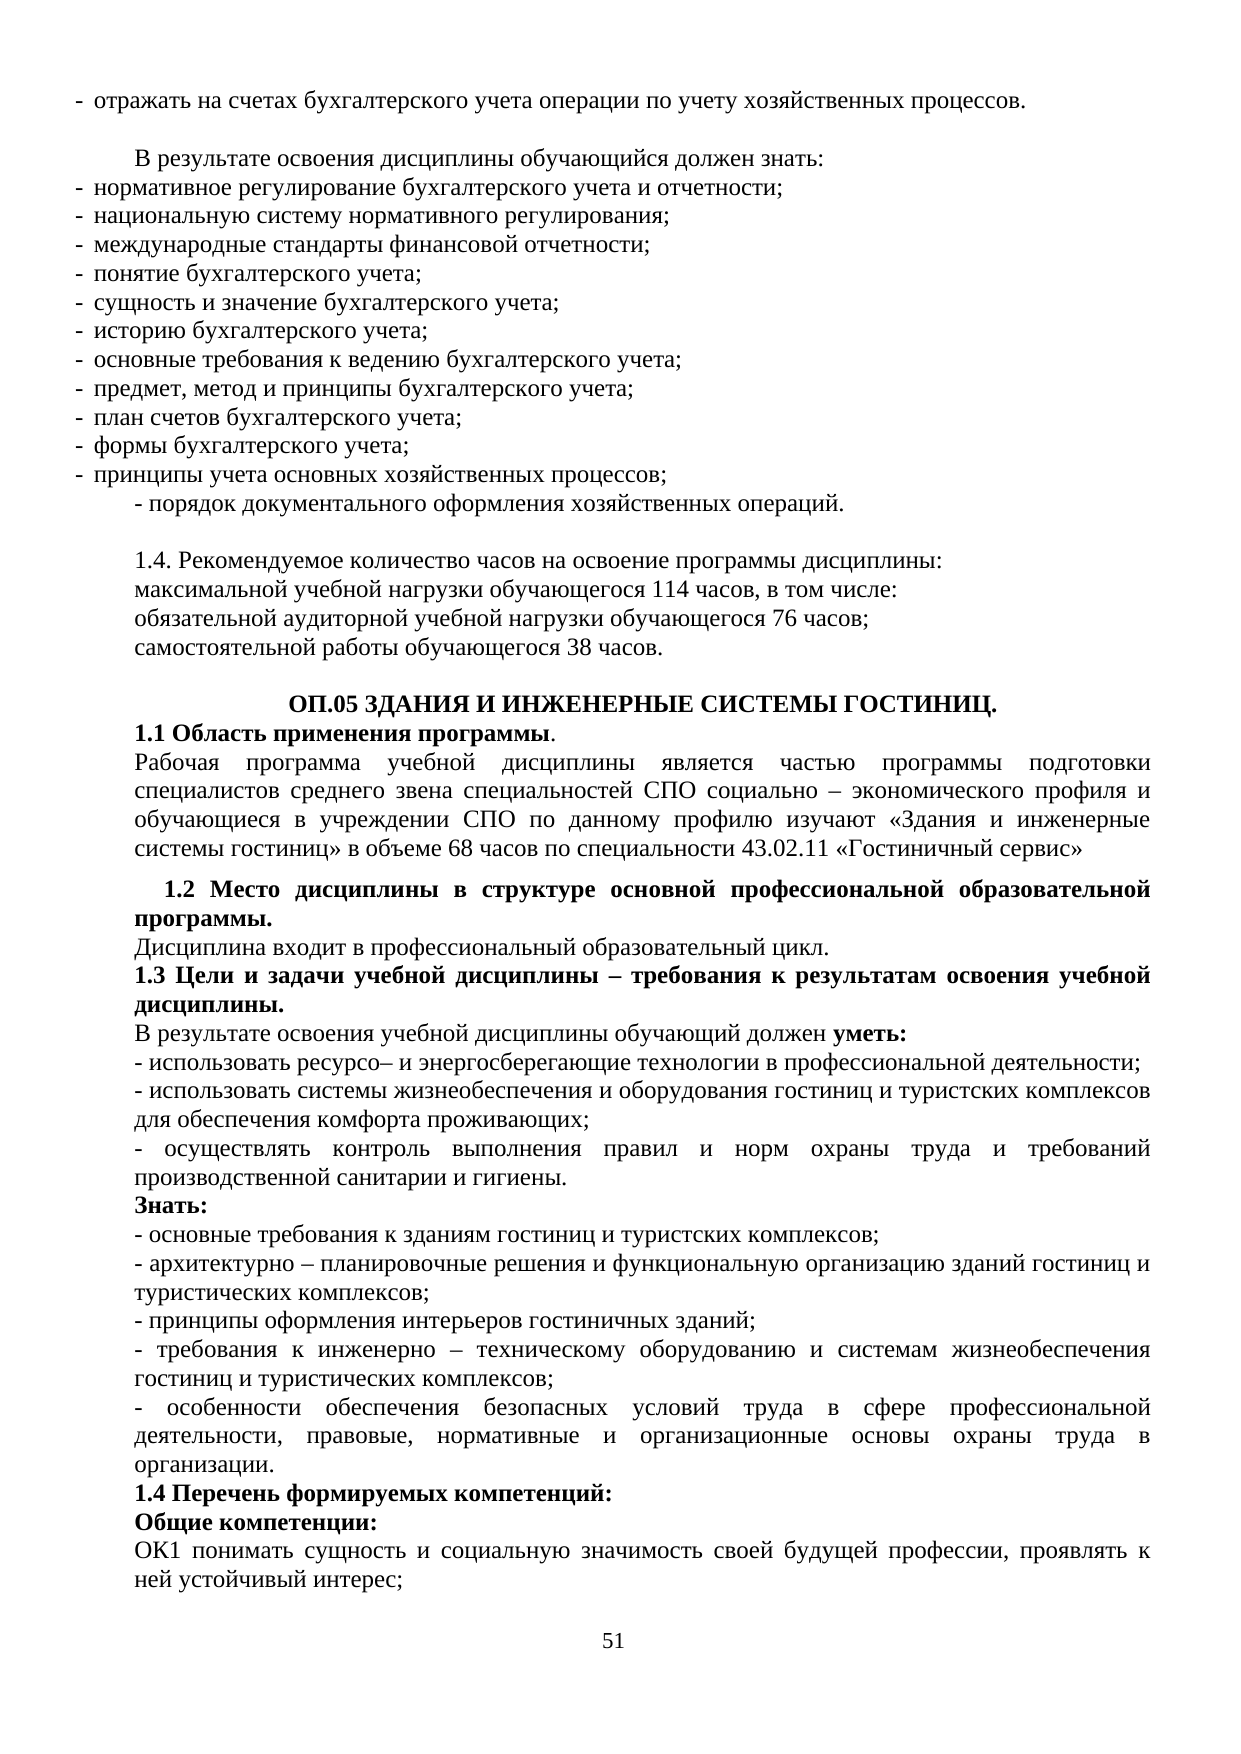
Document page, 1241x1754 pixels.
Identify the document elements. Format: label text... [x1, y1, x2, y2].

text обязательной аудиторной учебной нагрузки обучающегося 76 часов; [134, 603, 1152, 632]
list план счетов бухгалтерского учета; [75, 402, 1152, 431]
list сущность и значение бухгалтерского учета; [75, 287, 1152, 316]
list историю бухгалтерского учета; [75, 316, 1152, 344]
text - особенности обеспечения безопасных условий труда в сфере профессиональной деятельности, правовые, нормативные и организационные основы охраны труда в организации. [134, 1392, 1152, 1478]
list отражать на счетах бухгалтерского учета операции по учету хозяйственных процессов. [75, 86, 1152, 114]
text - порядок документального оформления хозяйственных операций. [134, 488, 1152, 517]
text ОК1 понимать сущность и социальную значимость своей будущей профессии, проявлять к ней устойчивый интерес; [134, 1536, 1152, 1593]
text 1.2 Место дисциплины в структуре основной профессиональной образовательной программы. [134, 874, 1152, 932]
list формы бухгалтерского учета; [75, 431, 1152, 459]
text 1.1 Область применения программы. [134, 718, 1152, 747]
list нормативное регулирование бухгалтерского учета и отчетности; [75, 172, 1152, 201]
text 1.4 Перечень формируемых компетенций: [134, 1478, 1152, 1507]
text - осуществлять контроль выполнения правил и норм охраны труда и требований производственной санитарии и гигиены. [134, 1133, 1152, 1191]
text В результате освоения учебной дисциплины обучающий должен уметь: [134, 1018, 1152, 1047]
text - принципы оформления интерьеров гостиничных зданий; [134, 1306, 1152, 1334]
text Общие компетенции: [134, 1507, 1152, 1536]
text - использовать системы жизнеобеспечения и оборудования гостиниц и туристских комплексов для обеспечения комфорта проживающих; [134, 1076, 1152, 1133]
text максимальной учебной нагрузки обучающегося 114 часов, в том числе: [134, 574, 1152, 603]
list предмет, метод и принципы бухгалтерского учета; [75, 373, 1152, 402]
text В результате освоения дисциплины обучающийся должен знать: [134, 143, 1152, 172]
text 1.4. Рекомендуемое количество часов на освоение программы дисциплины: [134, 546, 1152, 574]
text - использовать ресурсо– и энергосберегающие технологии в профессиональной деятельности; [134, 1047, 1152, 1076]
text - архитектурно – планировочные решения и функциональную организацию зданий гостиниц и туристических комплексов; [134, 1248, 1152, 1306]
text 1.3 Цели и задачи учебной дисциплины – требования к результатам освоения учебной дисциплины. [134, 961, 1152, 1018]
text ОП.05 ЗДАНИЯ И ИНЖЕНЕРНЫЕ СИСТЕМЫ ГОСТИНИЦ. [134, 689, 1152, 718]
list международные стандарты финансовой отчетности; [75, 229, 1152, 258]
text Дисциплина входит в профессиональный образовательный цикл. [134, 932, 1152, 961]
list основные требования к ведению бухгалтерского учета; [75, 344, 1152, 373]
list национальную систему нормативного регулирования; [75, 201, 1152, 229]
text - основные требования к зданиям гостиниц и туристских комплексов; [134, 1219, 1152, 1248]
text самостоятельной работы обучающегося 38 часов. [134, 632, 1152, 661]
text Знать: [134, 1191, 1152, 1219]
list понятие бухгалтерского учета; [75, 258, 1152, 287]
list принципы учета основных хозяйственных процессов; [75, 459, 1152, 488]
text - требования к инженерно – техническому оборудованию и системам жизнеобеспечения гостиниц и туристических комплексов; [134, 1334, 1152, 1392]
text Рабочая программа учебной дисциплины является частью программы подготовки специалистов среднего звена специальностей СПО социально – экономического профиля и обучающиеся в учреждении СПО по данному профилю изучают «Здания и инженерные системы гостиниц» в объеме 68 часов по специальности 43.02.11 «Гостиничный сервис» [134, 747, 1152, 862]
